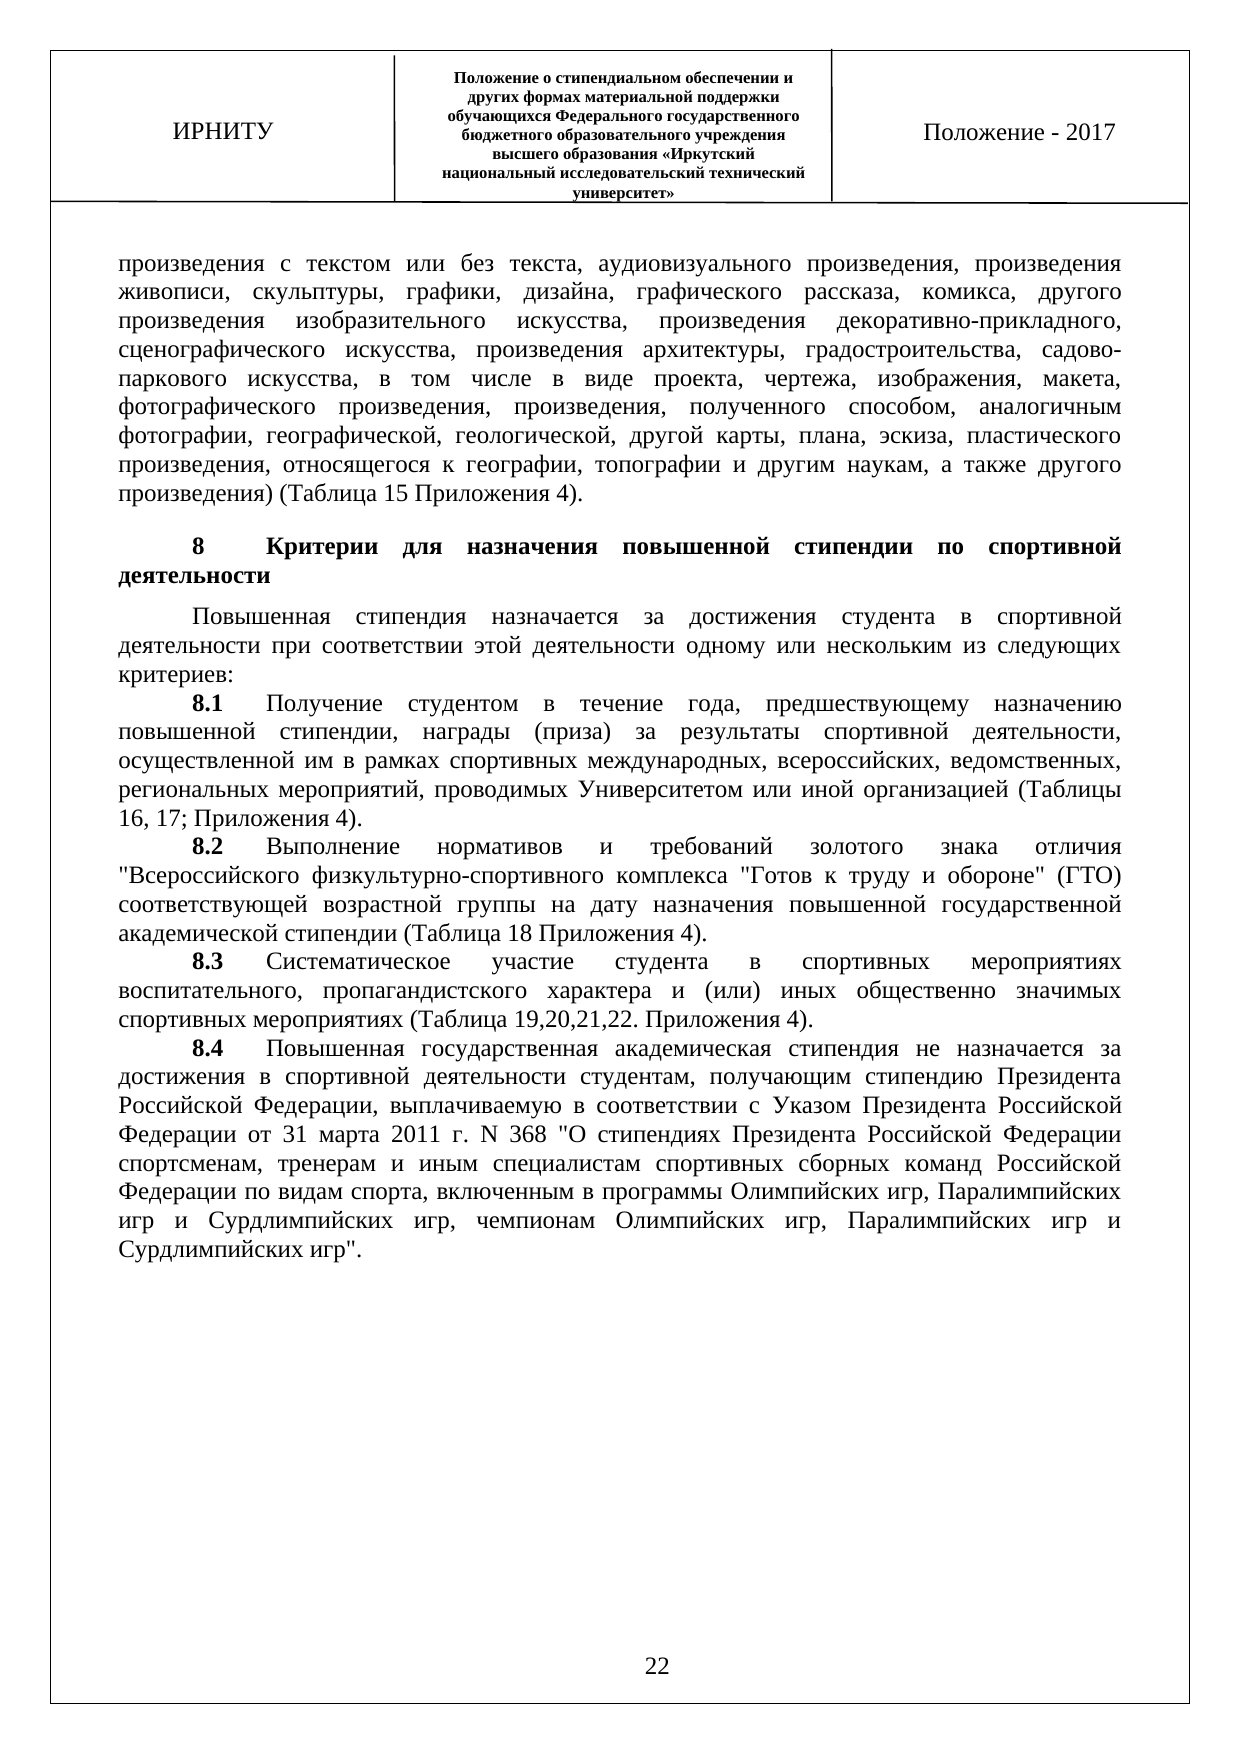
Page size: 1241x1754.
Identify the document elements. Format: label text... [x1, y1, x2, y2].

list Получение студентом в течение года, предшествующему назначению повышенной стипендии, награды (приза) за результаты спортивной деятельности, осуществленной им в рамках спортивных международных, всероссийских, ведомственных, региональных мероприятий, проводимых Университетом или иной организацией (Таблицы 16, 17; Приложения 4). [118, 688, 1122, 831]
list Повышенная государственная академическая стипендия не назначается за достижения в спортивной деятельности студентам, получающим стипендию Президента Российской Федерации, выплачиваемую в соответствии с Указом Президента Российской Федерации от 31 марта 2011 г. N 368 "О стипендиях Президента Российской Федерации спортсменам, тренерам и иным специалистам спортивных сборных команд Российской Федерации по видам спорта, включенным в программы Олимпийских игр, Паралимпийских игр и Сурдлимпийских игр, чемпионам Олимпийских игр, Паралимпийских игр и Сурдлимпийских игр". [118, 1033, 1122, 1263]
text Повышенная стипендия назначается за достижения студента в спортивной деятельности при соответствии этой деятельности одному или нескольким из следующих критериев: [118, 601, 1122, 688]
list Систематическое участие студента в спортивных мероприятиях воспитательного, пропагандистского характера и (или) иных общественно значимых спортивных мероприятиях (Таблица 19,20,21,22. Приложения 4). [118, 946, 1122, 1033]
subtitle Критерии для назначения повышенной стипендии по спортивной деятельности [118, 531, 1122, 589]
list Выполнение нормативов и требований золотого знака отличия "Всероссийского физкультурно-спортивного комплекса "Готов к труду и обороне" (ГТО) соответствующей возрастной группы на дату назначения повышенной государственной академической стипендии (Таблица 18 Приложения 4). [118, 831, 1122, 946]
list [118, 248, 1122, 506]
